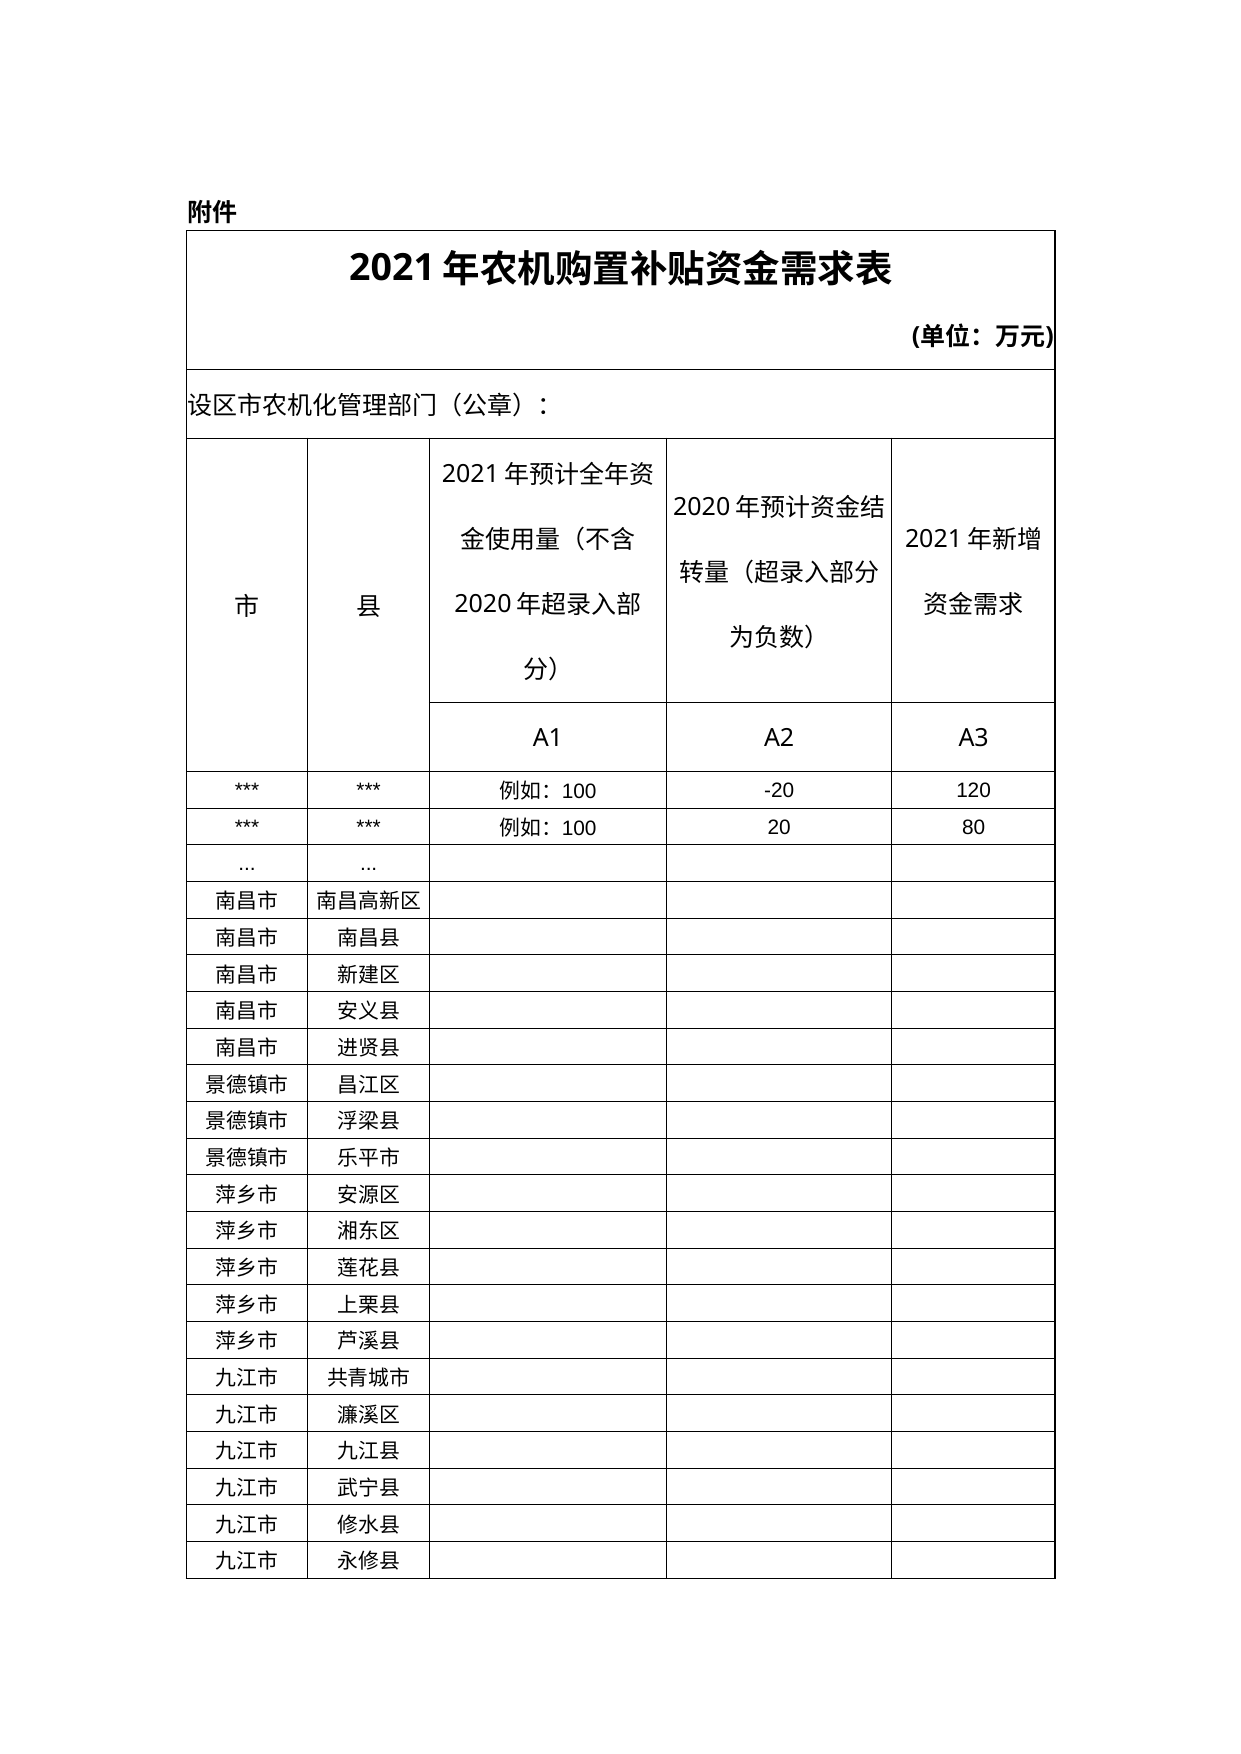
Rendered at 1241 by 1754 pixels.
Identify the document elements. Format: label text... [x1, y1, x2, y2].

table_cell *** [308, 772, 429, 808]
table_cell [667, 1395, 891, 1431]
table_cell [892, 1029, 1054, 1064]
table_cell [892, 1175, 1054, 1211]
table_cell [667, 882, 891, 918]
table_cell [430, 1249, 666, 1284]
table_cell [667, 919, 891, 954]
table_cell [430, 1065, 666, 1101]
table_cell 萍乡市 [187, 1212, 307, 1248]
table_cell [667, 1139, 891, 1174]
table_cell 景德镇市 [187, 1139, 307, 1174]
table_cell 昌江区 [308, 1065, 429, 1101]
table_cell 景德镇市 [187, 1065, 307, 1101]
table_cell [892, 1395, 1054, 1431]
table_cell [667, 1175, 891, 1211]
table_cell [430, 1029, 666, 1064]
table_cell A1 [430, 703, 666, 771]
table_cell *** [187, 772, 307, 808]
table_cell [892, 1102, 1054, 1138]
table_cell ... [187, 845, 307, 881]
table_cell [667, 1249, 891, 1284]
table_cell [430, 1469, 666, 1504]
table_cell [667, 1102, 891, 1138]
table_cell 南昌县 [308, 919, 429, 954]
table_cell [430, 955, 666, 991]
table_cell 设区市农机化管理部门（公章）： [187, 370, 1054, 438]
table_cell 共青城市 [308, 1359, 429, 1394]
table_cell 永修县 [308, 1542, 429, 1578]
table_cell [667, 1212, 891, 1248]
table_cell [430, 1505, 666, 1541]
table_cell [892, 1542, 1054, 1578]
table_cell [892, 1322, 1054, 1358]
table_cell 南昌市 [187, 919, 307, 954]
table_cell [667, 845, 891, 881]
table_cell 新建区 [308, 955, 429, 991]
table_cell 南昌高新区 [308, 882, 429, 918]
table_cell 120 [892, 772, 1054, 808]
table_cell [892, 1432, 1054, 1468]
table_cell 进贤县 [308, 1029, 429, 1064]
table_cell [892, 955, 1054, 991]
table_cell 萍乡市 [187, 1285, 307, 1321]
table_cell [667, 992, 891, 1028]
table_cell 萍乡市 [187, 1322, 307, 1358]
table_cell [430, 882, 666, 918]
table_cell [667, 1065, 891, 1101]
table_cell -20 [667, 772, 891, 808]
table_cell [892, 1212, 1054, 1248]
table_cell A3 [892, 703, 1054, 771]
table_cell [430, 1322, 666, 1358]
table_cell 例如：100 [430, 809, 666, 844]
table_cell 2021年预计全年资金使用量（不含2020年超录入部分） [430, 439, 666, 702]
table_cell 上栗县 [308, 1285, 429, 1321]
table_cell 景德镇市 [187, 1102, 307, 1138]
table_cell [892, 919, 1054, 954]
table_header 附件 [186, 162, 1055, 230]
table_cell [667, 1285, 891, 1321]
table_cell 安义县 [308, 992, 429, 1028]
table_cell 九江市 [187, 1505, 307, 1541]
table_cell [667, 1322, 891, 1358]
table_cell 九江市 [187, 1432, 307, 1468]
table_cell [667, 1505, 891, 1541]
table_cell [430, 1395, 666, 1431]
table_cell [430, 1175, 666, 1211]
table_cell 浮梁县 [308, 1102, 429, 1138]
table_cell 湘东区 [308, 1212, 429, 1248]
table_cell 南昌市 [187, 955, 307, 991]
table_cell [430, 845, 666, 881]
table_cell [430, 919, 666, 954]
table_cell 莲花县 [308, 1249, 429, 1284]
table_cell [892, 1249, 1054, 1284]
table_cell 安源区 [308, 1175, 429, 1211]
table_cell [430, 1139, 666, 1174]
table_cell 市 [187, 439, 307, 771]
table_cell 九江市 [187, 1542, 307, 1578]
table_cell 2021年新增资金需求 [892, 439, 1054, 702]
table_cell 2020年预计资金结转量（超录入部分为负数） [667, 439, 891, 702]
table_cell 县 [308, 439, 429, 771]
table_cell [667, 955, 891, 991]
table_cell [667, 1542, 891, 1578]
table_cell [430, 992, 666, 1028]
table_cell 乐平市 [308, 1139, 429, 1174]
table_cell 濂溪区 [308, 1395, 429, 1431]
table_cell 南昌市 [187, 1029, 307, 1064]
table_cell 2021年农机购置补贴资金需求表 [187, 231, 1054, 300]
table_cell [892, 992, 1054, 1028]
table_cell A2 [667, 703, 891, 771]
table_cell [892, 1139, 1054, 1174]
table_cell [892, 882, 1054, 918]
table_cell 萍乡市 [187, 1175, 307, 1211]
table_cell [430, 1359, 666, 1394]
table_cell 九江县 [308, 1432, 429, 1468]
table_cell 南昌市 [187, 992, 307, 1028]
table_cell [892, 1505, 1054, 1541]
table_cell [892, 1065, 1054, 1101]
table_cell 武宁县 [308, 1469, 429, 1504]
table_cell [430, 1285, 666, 1321]
table_cell 九江市 [187, 1359, 307, 1394]
table_cell 例如：100 [430, 772, 666, 808]
table_cell 萍乡市 [187, 1249, 307, 1284]
table_cell (单位：万元) [187, 300, 1054, 368]
table_cell [892, 1359, 1054, 1394]
table_cell [430, 1102, 666, 1138]
table_cell [667, 1432, 891, 1468]
table_cell *** [187, 809, 307, 844]
table_cell 80 [892, 809, 1054, 844]
table_cell [667, 1469, 891, 1504]
table_cell ... [308, 845, 429, 881]
table_cell 20 [667, 809, 891, 844]
table_cell [430, 1212, 666, 1248]
table_cell 修水县 [308, 1505, 429, 1541]
table_cell [430, 1542, 666, 1578]
table_cell 九江市 [187, 1469, 307, 1504]
table_cell [892, 1469, 1054, 1504]
table_cell 九江市 [187, 1395, 307, 1431]
table_cell [892, 845, 1054, 881]
table_cell [892, 1285, 1054, 1321]
table_cell [667, 1029, 891, 1064]
table_cell *** [308, 809, 429, 844]
table_cell [430, 1432, 666, 1468]
table_cell 芦溪县 [308, 1322, 429, 1358]
table_cell 南昌市 [187, 882, 307, 918]
table_cell [667, 1359, 891, 1394]
